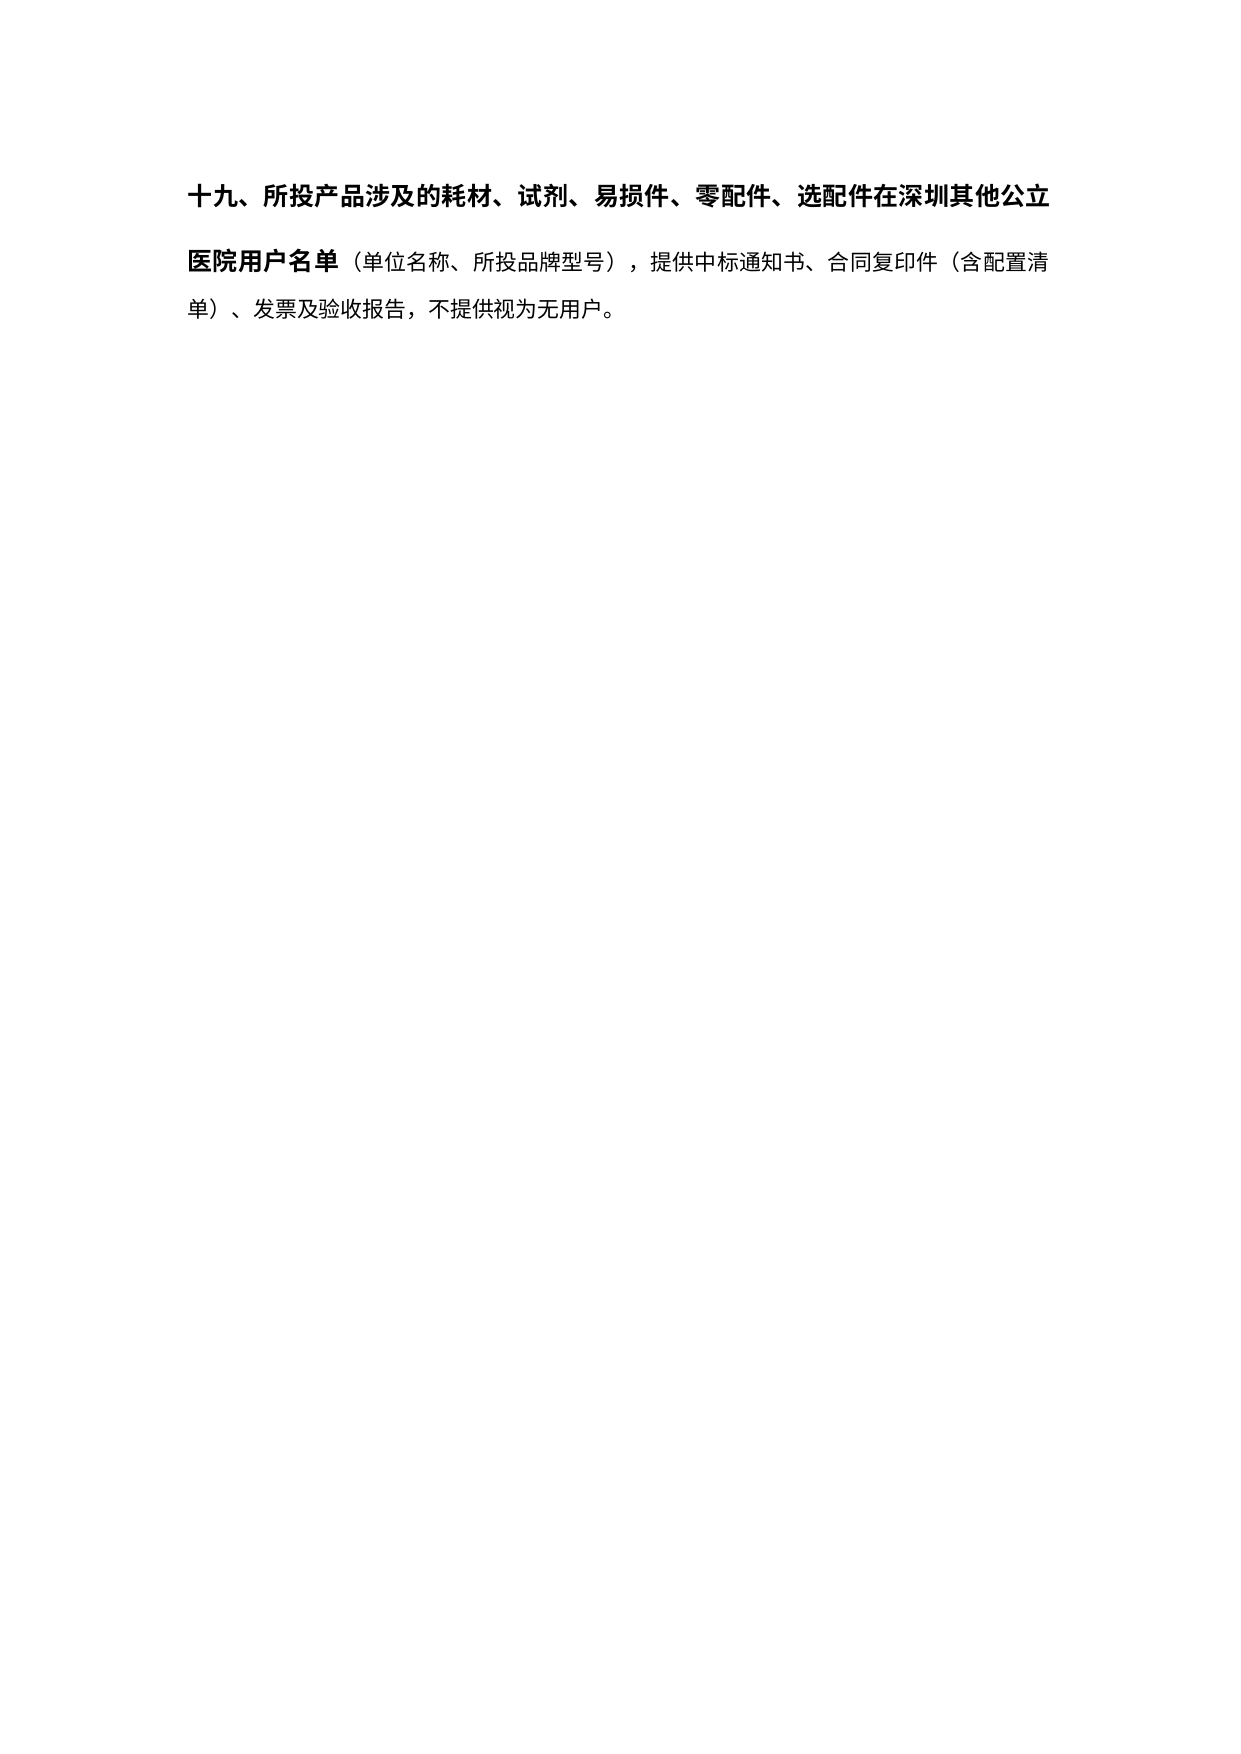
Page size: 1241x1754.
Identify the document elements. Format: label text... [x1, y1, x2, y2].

text 十九、所投产品涉及的耗材、试剂、易损件、零配件、选配件在深圳其他公立医院用户名单（单位名称、所投品牌型号），提供中标通知书、合同复印件（含配置清单）、发票及验收报告，不提供视为无用户。 [187, 162, 1053, 324]
